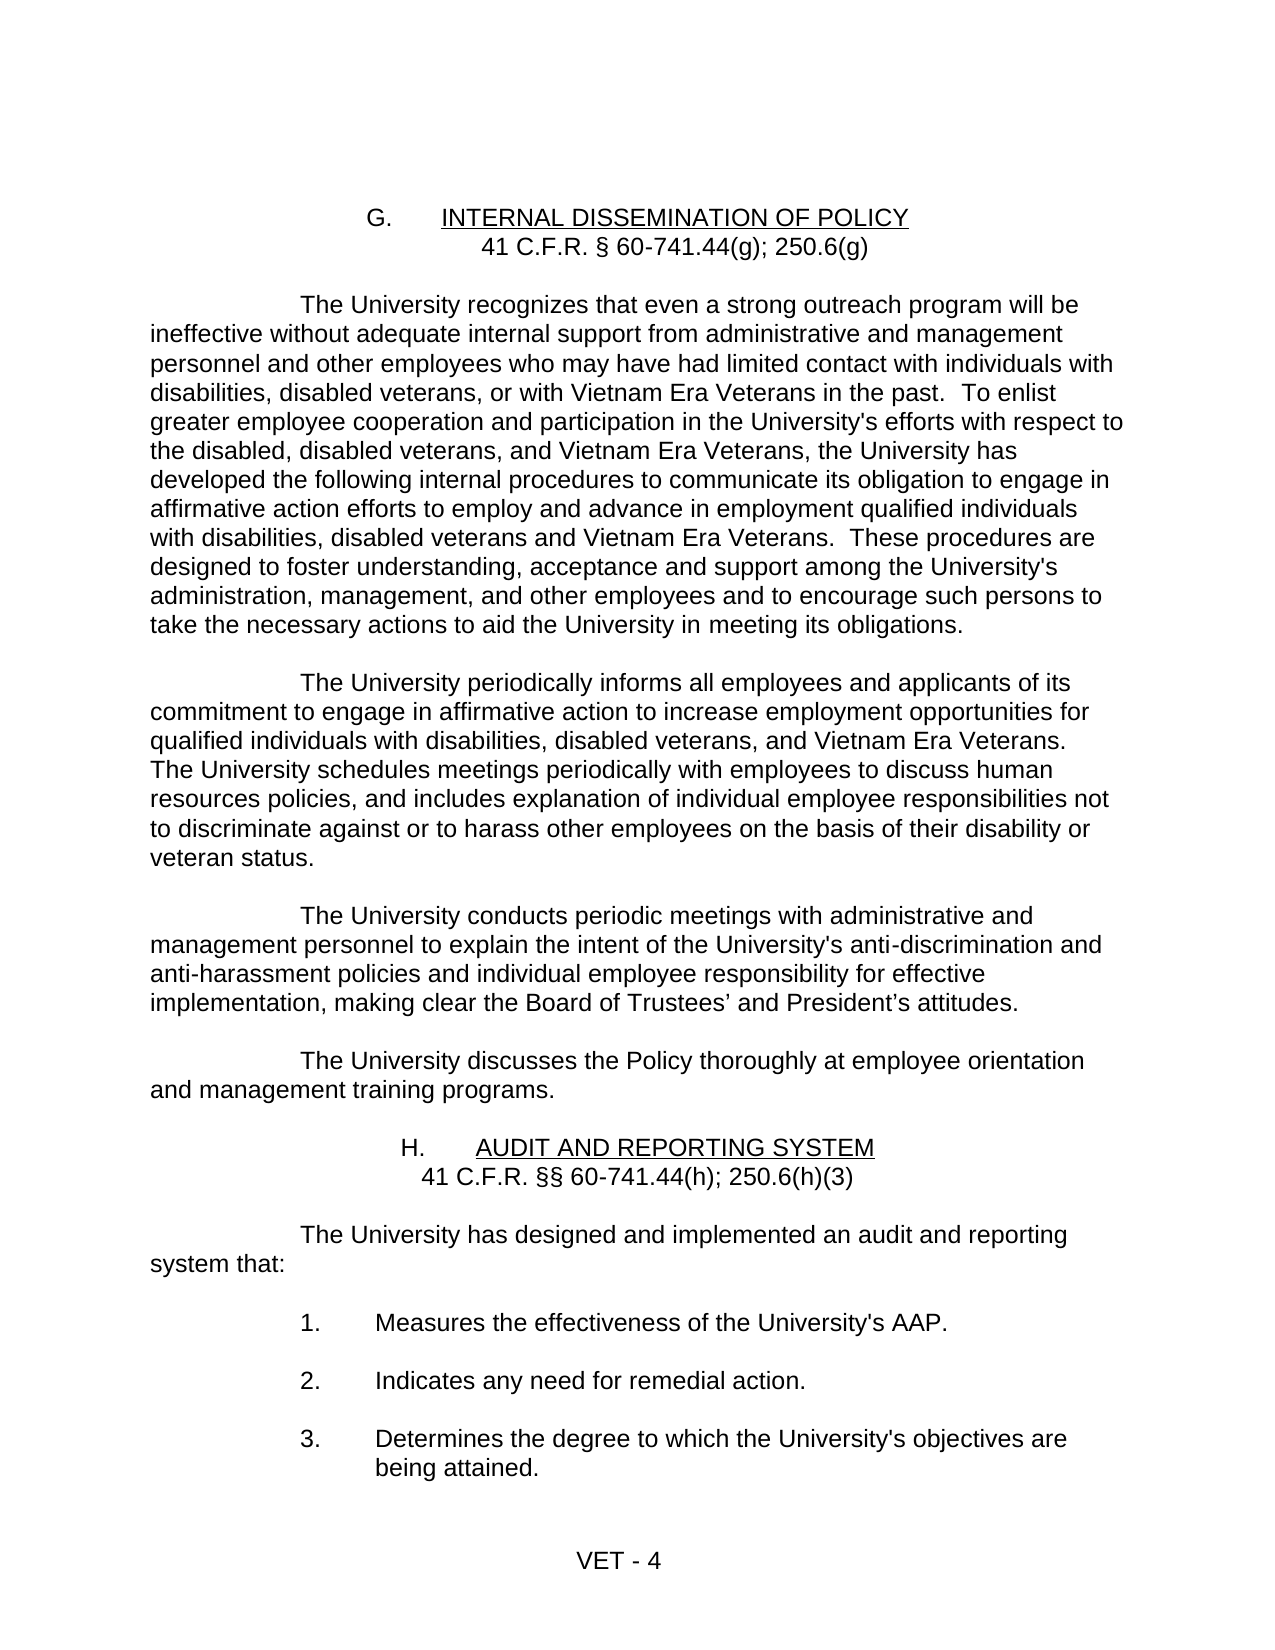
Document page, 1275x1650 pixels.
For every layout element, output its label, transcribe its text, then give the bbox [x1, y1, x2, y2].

text The University has designed and implemented an audit and reporting system that: [150, 1220, 1125, 1278]
text The University discusses the Policy thoroughly at employee orientation and management training programs. [150, 1046, 1125, 1104]
text G. INTERNAL DISSEMINATION OF POLICY [150, 203, 1125, 232]
text The University periodically informs all employees and applicants of its commitment to engage in affirmative action to increase employment opportunities for qualified individuals with disabilities, disabled veterans, and Vietnam Era Veterans. The University schedules meetings periodically with employees to discuss human resources policies, and includes explanation of individual employee responsibilities not to discriminate against or to harass other employees on the basis of their disability or veteran status. [150, 668, 1125, 872]
text 41 C.F.R. §§ 60-741.44(h); 250.6(h)(3) [150, 1162, 1125, 1191]
text 2. Indicates any need for remedial action. [150, 1366, 1125, 1395]
text 3. Determines the degree to which the University's objectives are being attained. [300, 1424, 1125, 1482]
text The University recognizes that even a strong outreach program will be ineffective without adequate internal support from administrative and management personnel and other employees who may have had limited contact with individuals with disabilities, disabled veterans, or with Vietnam Era Veterans in the past. To enlist greater employee cooperation and participation in the University's efforts with respect to the disabled, disabled veterans, and Vietnam Era Veterans, the University has developed the following internal procedures to communicate its obligation to engage in affirmative action efforts to employ and advance in employment qualified individuals with disabilities, disabled veterans and Vietnam Era Veterans. These procedures are designed to foster understanding, acceptance and support among the University's administration, management, and other employees and to encourage such persons to take the necessary actions to aid the University in meeting its obligations. [150, 290, 1125, 639]
text H. AUDIT AND REPORTING SYSTEM [150, 1133, 1125, 1162]
text The University conducts periodic meetings with administrative and management personnel to explain the intent of the University's anti-discrimination and anti-harassment policies and individual employee responsibility for effective implementation, making clear the Board of Trustees’ and President’s attitudes. [150, 901, 1125, 1017]
text 1. Measures the effectiveness of the University's AAP. [300, 1307, 1125, 1337]
text 41 C.F.R. § 60-741.44(g); 250.6(g) [150, 232, 1125, 261]
